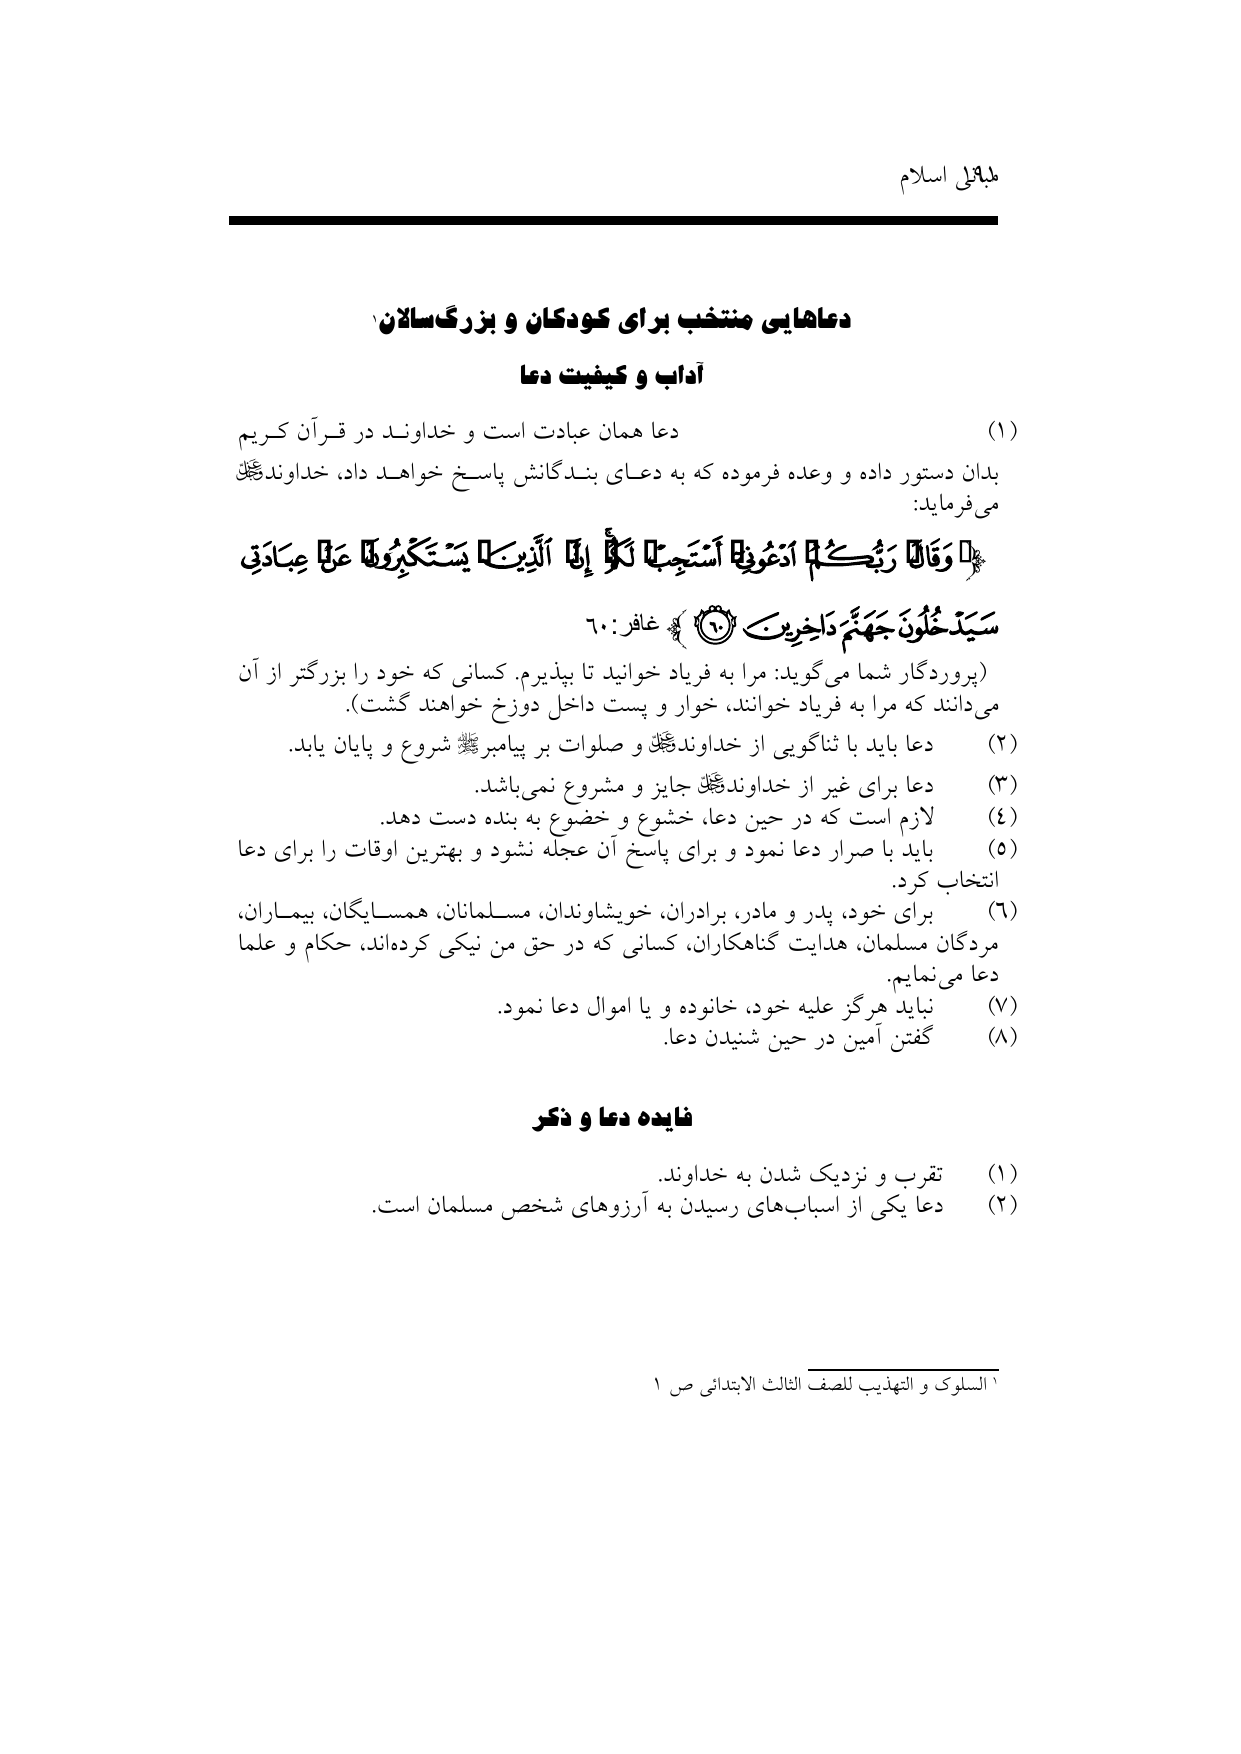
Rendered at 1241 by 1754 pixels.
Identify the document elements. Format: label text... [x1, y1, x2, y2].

list دعا همان عبادت است و خداوند در قرآن کریم بدان دستور داده‌ و وعده‌ فرموده‌ که‌ به‌ دعای بندگانش پاسخ خواهد داد، خداوند می‌فرماید: [236, 421, 998, 522]
subtitle فایده‌ دعا و ذکر [236, 1107, 998, 1134]
list گفتن آمین در حین شنیدن دعا. [236, 1027, 998, 1056]
list نباید هرگز علیه‌ خود، خانوده‌ و یا اموال دعا نمود. [236, 996, 998, 1025]
list دعا باید با ثناگویی از خداوند و صلوات بر پیامبر شروع و پایان یابد. [236, 725, 998, 763]
text (پروردگار شما مي‌گويد: مرا به فرياد خوانيد تا بپذيرم. كساني كه خود را بزرگتر از آن مي‌دانند كه مرا به فرياد خوانند، خوار و پست داخل دوزخ خواهند گشت). [236, 662, 998, 723]
subtitle دعاهایی منتخب برای کودکان و بزرگ‌سالان [236, 308, 998, 338]
list دعا برای غیر از خداوند جایز و مشروع نمی‌باشد. [236, 766, 998, 804]
list برای خود، پدر و مادر، برادران، خویشاوندان، مسلمانان، همسایگان، بیماران، مردگان مسلمان، هدایت گناهکاران، کسانی که‌ در حق من نیکی کرده‌اند، حکام و علما دعا می‌نمایم. [236, 901, 998, 993]
list لازم است که‌ در حین دعا، خشوع و خضوع به‌ بنده‌ دست دهد. [236, 807, 998, 836]
list دعا یکی از اسباب‌های رسیدن به‌ آرزوهای شخص مسلمان است. [236, 1195, 998, 1224]
text ﭽ ﭝ ﭞ ﭟ ﭠ ﭡﭢ ﭣ ﭤ ﭥ ﭦ ﭧ ﭨ ﭩ ﭪ ﭫ ﭼ غافر:60 [236, 524, 998, 657]
subtitle آداب و کیفیت دعا [236, 365, 998, 392]
list تقرب و نزدیک شدن به‌ خداوند. [236, 1164, 998, 1193]
list باید با صرار دعا نمود و برای پاسخ آن عجله‌ نشود و بهترین اوقات را برای دعا انتخاب کرد. [236, 838, 998, 899]
